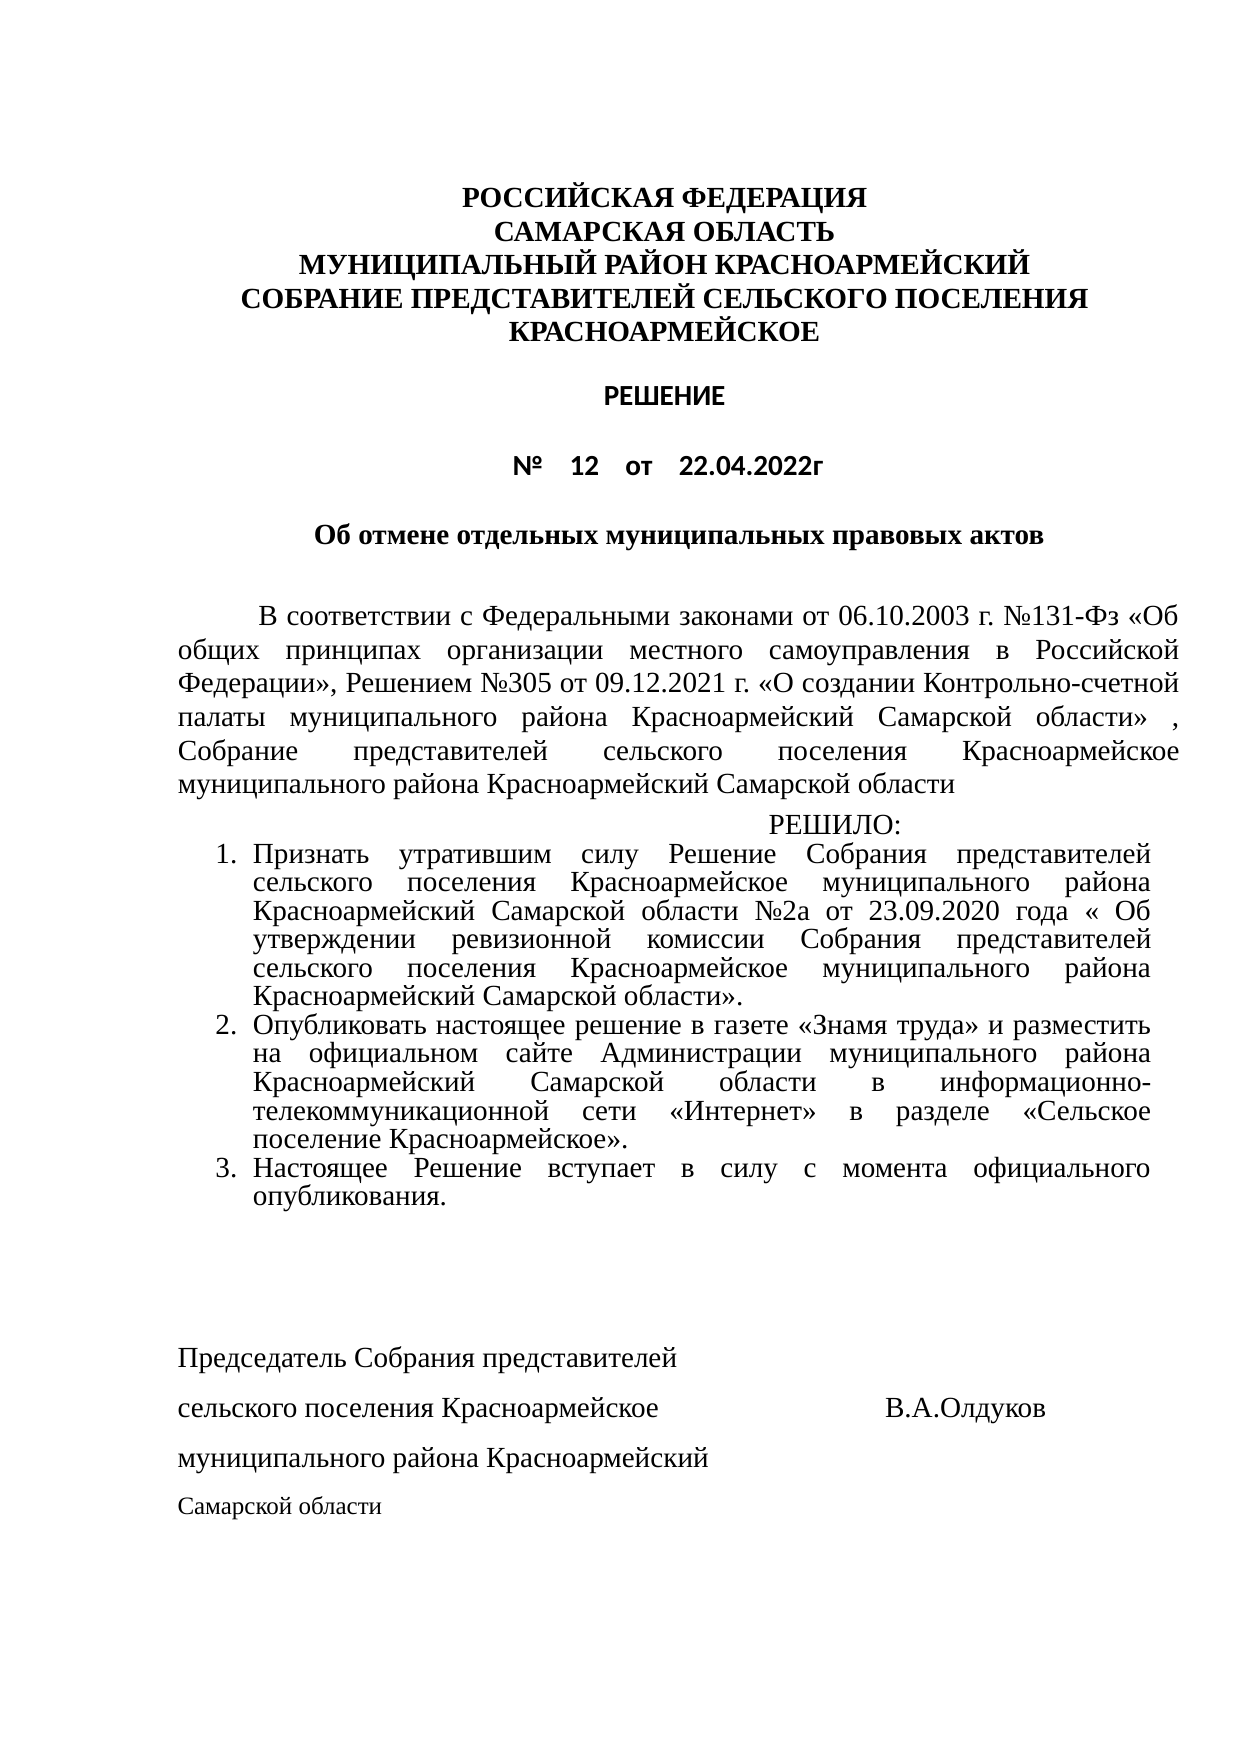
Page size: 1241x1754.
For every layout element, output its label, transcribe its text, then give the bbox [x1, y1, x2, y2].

text СОБРАНИЕ ПРЕДСТАВИТЕЛЕЙ СЕЛЬСКОГО ПОСЕЛЕНИЯ [177, 281, 1152, 314]
text Об отмене отдельных муниципальных правовых актов [178, 517, 1180, 551]
text Председатель Собрания представителей [177, 1340, 1152, 1373]
text МУНИЦИПАЛЬНЫЙ РАЙОН КРАСНОАРМЕЙСКИЙ [177, 247, 1152, 281]
text Самарской области [177, 1491, 1152, 1520]
list Опубликовать настоящее решение в газете «Знамя труда» и разместить на официальном сайте Администрации муниципального района Красноармейский Самарской области в информационно-телекоммуникационной сети «Интернет» в разделе «Сельское поселение Красноармейское». [215, 1012, 1152, 1154]
text муниципального района Красноармейский [177, 1441, 1152, 1474]
text РЕШИЛО: [178, 807, 1180, 840]
text сельского поселения Красноармейское В.А.Олдуков [177, 1390, 1152, 1424]
text В соответствии с Федеральными законами от 06.10.2003 г. №131-Фз «Об общих принципах организации местного самоуправления в Российской Федерации», Решением №305 от 09.12.2021 г. «О создании Контрольно-счетной палаты муниципального района Красноармейский Самарской области» , Собрание представителей сельского поселения Красноармейское муниципального района Красноармейский Самарской области [178, 598, 1180, 800]
text САМАРСКАЯ ОБЛАСТЬ [177, 214, 1152, 247]
text КРАСНОАРМЕЙСКОЕ [177, 314, 1152, 348]
text РОССИЙСКАЯ ФЕДЕРАЦИЯ [177, 180, 1152, 214]
text РЕШЕНИЕ [177, 377, 1152, 413]
list Настоящее Решение вступает в силу с момента официального опубликования. [215, 1154, 1152, 1211]
list Признать утратившим силу Решение Собрания представителей сельского поселения Красноармейское муниципального района Красноармейский Самарской области №2а от 23.09.2020 года « Об утверждении ревизионной комиссии Собрания представителей сельского поселения Красноармейское муниципального района Красноармейский Самарской области». [215, 840, 1152, 1012]
text № 12 от 22.04.2022г [177, 447, 1152, 483]
